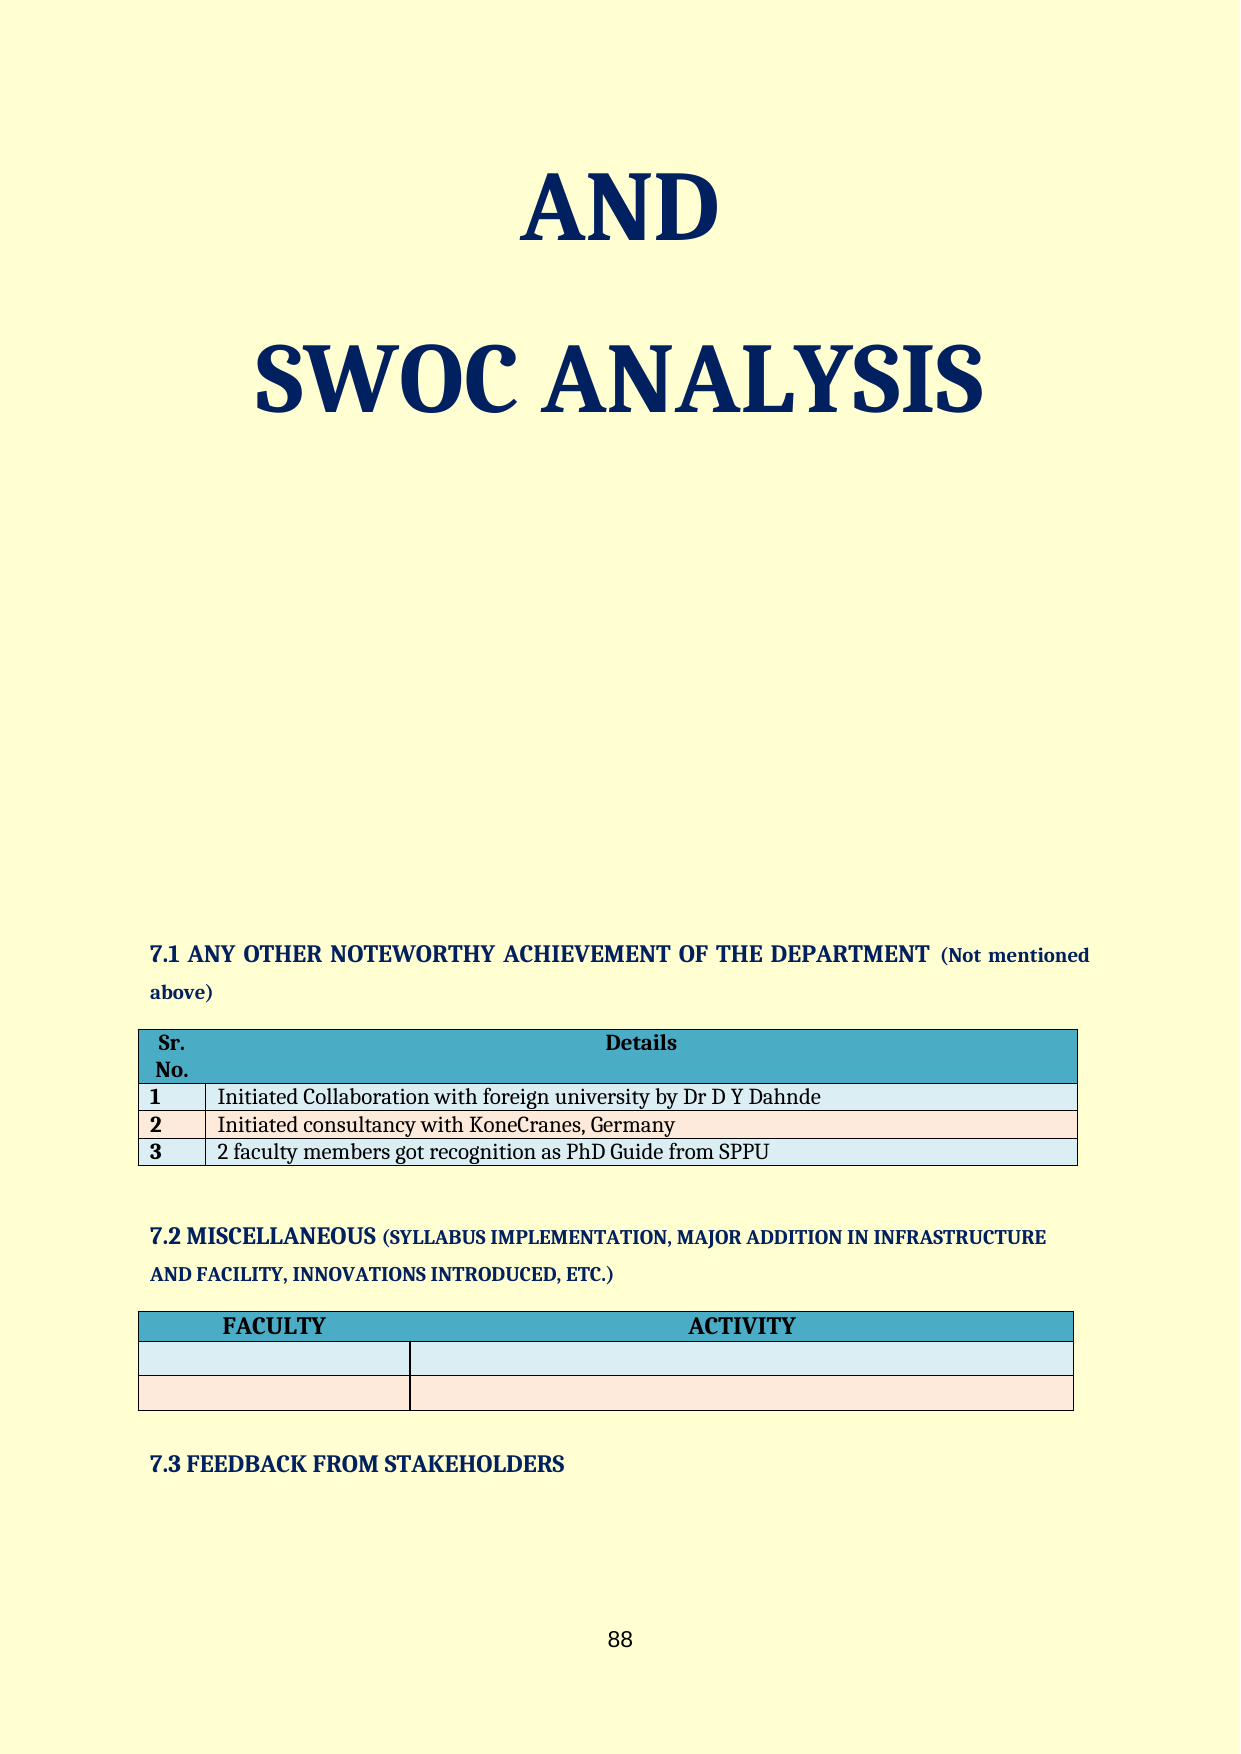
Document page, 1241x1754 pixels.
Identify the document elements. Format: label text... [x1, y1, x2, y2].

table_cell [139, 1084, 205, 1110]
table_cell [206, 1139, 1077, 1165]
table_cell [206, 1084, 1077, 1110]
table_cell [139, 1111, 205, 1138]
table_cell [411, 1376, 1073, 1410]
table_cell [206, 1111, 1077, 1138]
text 7.2 MISCELLANEOUS (SYLLABUS IMPLEMENTATION, MAJOR ADDITION IN INFRASTRUCTURE AND FACILITY, INNOVATIONS INTRODUCED, ETC.) [150, 1222, 1090, 1286]
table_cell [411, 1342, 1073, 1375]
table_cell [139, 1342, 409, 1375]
text SWOC ANALYSIS [150, 322, 1090, 437]
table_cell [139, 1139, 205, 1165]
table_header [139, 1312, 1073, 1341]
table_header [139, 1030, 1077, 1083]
text AND [150, 150, 1090, 265]
text 7.1 ANY OTHER NOTEWORTHY ACHIEVEMENT OF THE DEPARTMENT (Not mentioned above) [150, 940, 1090, 1005]
text 7.3 FEEDBACK FROM STAKEHOLDERS [150, 1449, 1090, 1478]
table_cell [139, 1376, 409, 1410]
